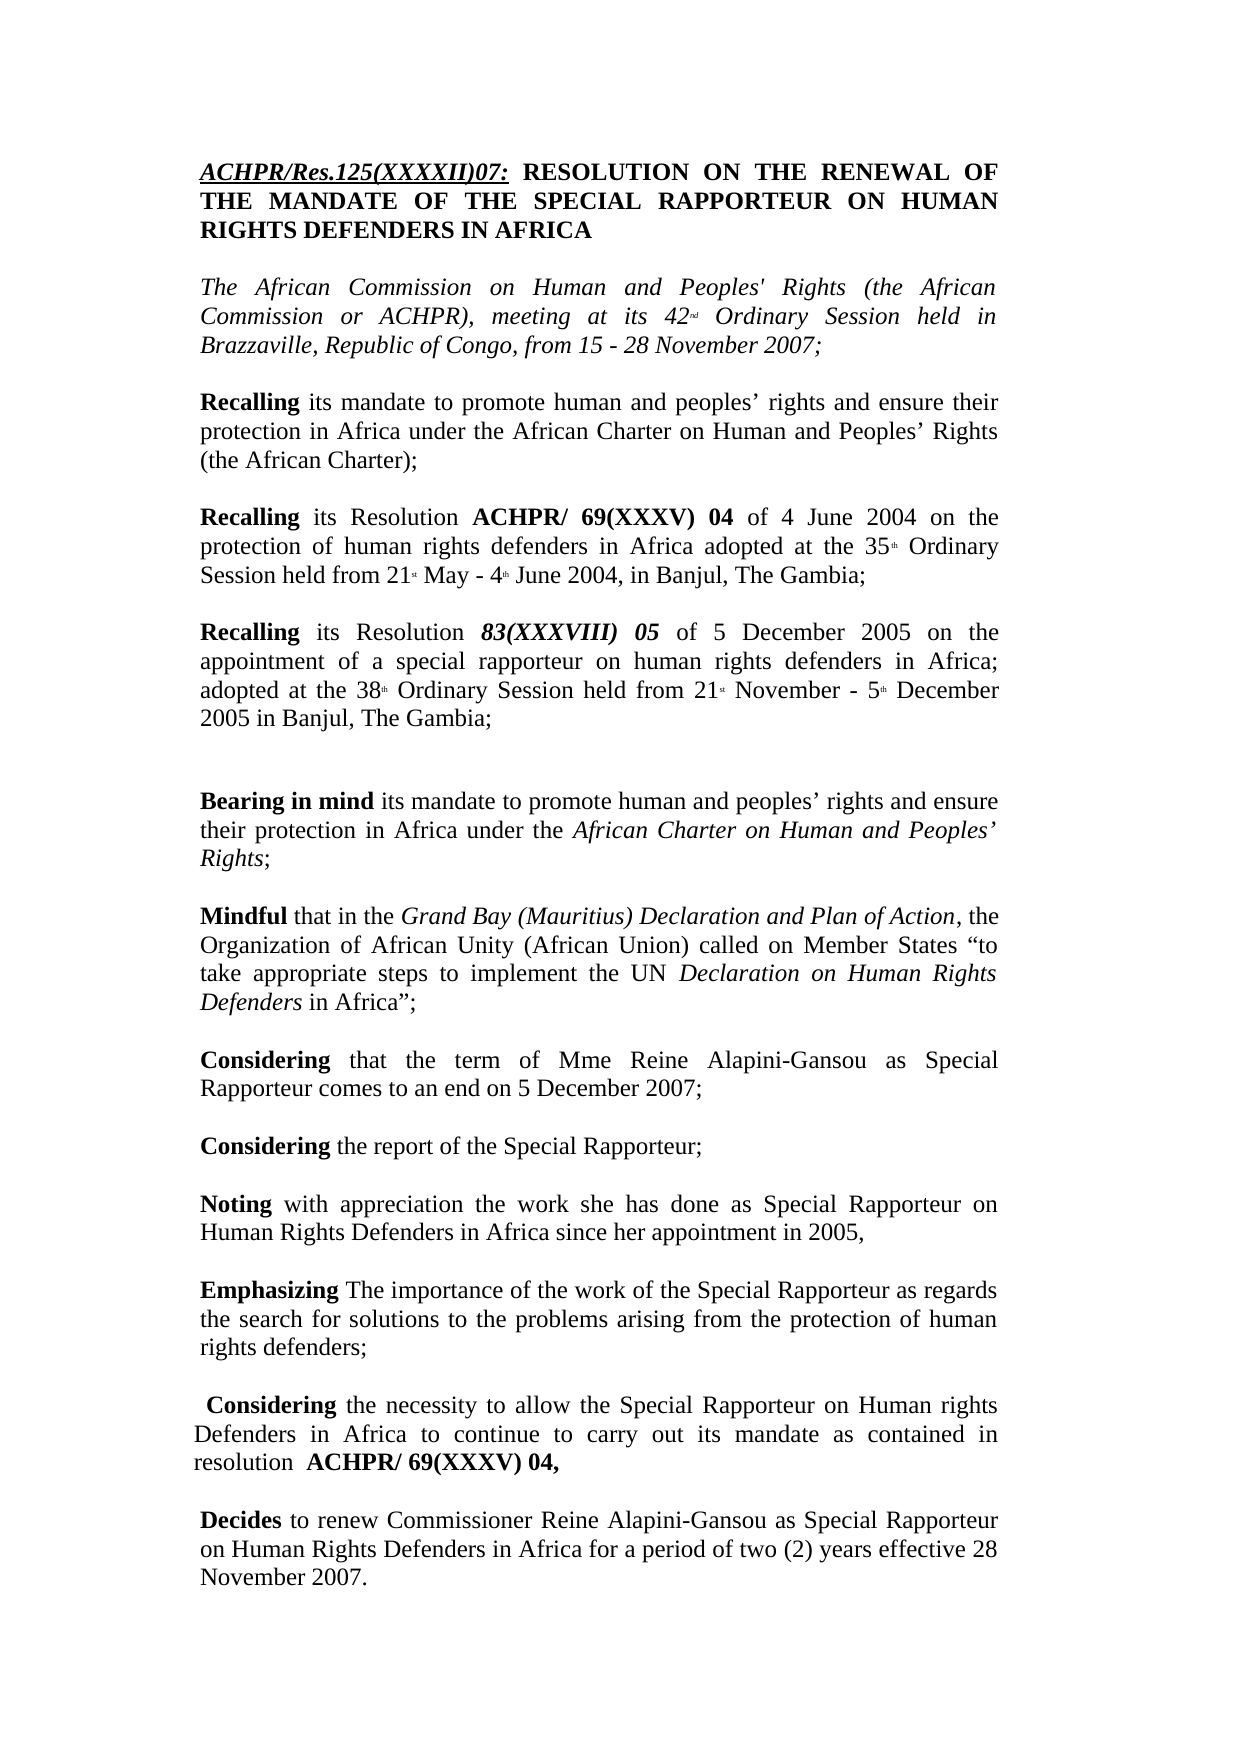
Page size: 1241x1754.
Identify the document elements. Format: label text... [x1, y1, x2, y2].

text Recalling its Resolution ACHPR/ 69(XXXV) 04 of 4 June 2004 on the protection of human rights defenders in Africa adopted at the 35th Ordinary Session held from 21st May - 4th June 2004, in Banjul, The Gambia; [200, 502, 999, 588]
text The African Commission on Human and Peoples' Rights (the African Commission or ACHPR), meeting at its 42nd Ordinary Session held in Brazzaville, Republic of Congo, from 15 - 28 November 2007; [200, 272, 999, 358]
text Bearing in mind its mandate to promote human and peoples’ rights and ensure their protection in Africa under the African Charter on Human and Peoples’ Rights; [200, 786, 999, 872]
text Recalling its mandate to promote human and peoples’ rights and ensure their protection in Africa under the African Charter on Human and Peoples’ Rights (the African Charter); [200, 387, 999, 473]
text Decides to renew Commissioner Reine Alapini-Gansou as Special Rapporteur on Human Rights Defenders in Africa for a period of two (2) years effective 28 November 2007. [200, 1505, 999, 1591]
text Mindful that in the Grand Bay (Mauritius) Declaration and Plan of Action, the Organization of African Unity (African Union) called on Member States “to take appropriate steps to implement the UN Declaration on Human Rights Defenders in Africa”; [200, 901, 999, 1016]
text Considering the report of the Special Rapporteur; [200, 1131, 1090, 1160]
text ACHPR/Res.125(XXXXII)07: RESOLUTION ON THE RENEWAL OF THE MANDATE OF THE SPECIAL RAPPORTEUR ON HUMAN RIGHTS DEFENDERS IN AFRICA [200, 157, 999, 243]
text Considering that the term of Mme Reine Alapini-Gansou as Special Rapporteur comes to an end on 5 December 2007; [200, 1045, 999, 1102]
text Considering the necessity to allow the Special Rapporteur on Human rights Defenders in Africa to continue to carry out its mandate as contained in resolution ACHPR/ 69(XXXV) 04, [187, 1390, 999, 1476]
text Emphasizing The importance of the work of the Special Rapporteur as regards the search for solutions to the problems arising from the protection of human rights defenders; [200, 1275, 999, 1361]
text Noting with appreciation the work she has done as Special Rapporteur on Human Rights Defenders in Africa since her appointment in 2005, [200, 1189, 999, 1246]
text Recalling its Resolution 83(XXXVIII) 05 of 5 December 2005 on the appointment of a special rapporteur on human rights defenders in Africa; adopted at the 38th Ordinary Session held from 21st November - 5th December 2005 in Banjul, The Gambia; [200, 617, 999, 732]
